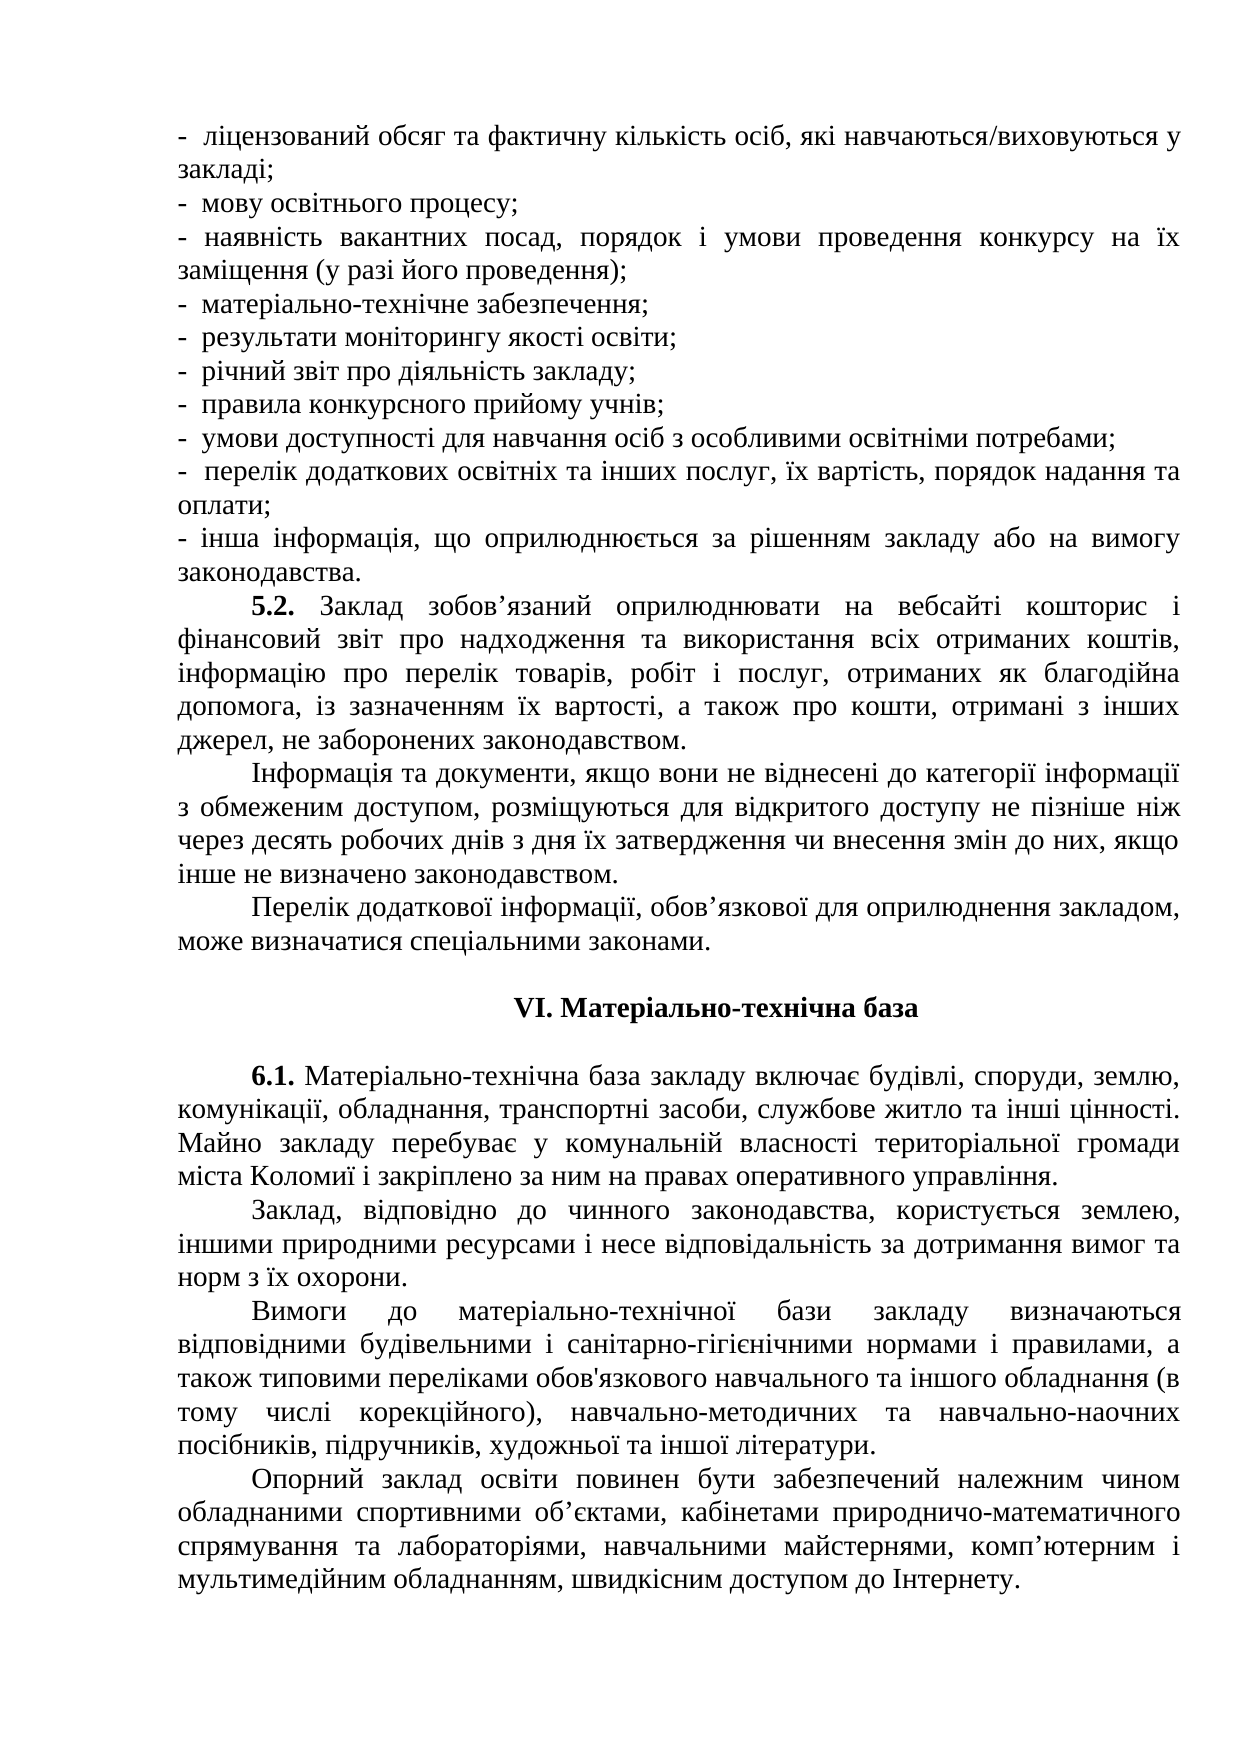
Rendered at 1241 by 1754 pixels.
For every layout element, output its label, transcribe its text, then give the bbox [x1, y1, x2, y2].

text VІ. Матеріально-технічна база [177, 990, 1181, 1024]
text - мову освітнього процесу; [177, 185, 1181, 219]
text - річний звіт про діяльність закладу; [177, 353, 1181, 386]
text - умови доступності для навчання осіб з особливими освітніми потребами; [177, 420, 1181, 453]
text - перелік додаткових освітніх та інших послуг, їх вартість, порядок надання та оплати; [177, 453, 1181, 521]
text Перелік додаткової інформації, обов’язкової для оприлюднення закладом, може визначатися спеціальними законами. [177, 889, 1181, 957]
text - наявність вакантних посад, порядок і умови проведення конкурсу на їх заміщення (у разі його проведення); [177, 219, 1181, 286]
text Опорний заклад освіти повинен бути забезпечений належним чином обладнаними спортивними об’єктами, кабінетами природничо-математичного спрямування та лабораторіями, навчальними майстернями, комп’ютерним і мультимедійним обладнанням, швидкісним доступом до Інтернету. [177, 1461, 1181, 1595]
text - результати моніторингу якості освіти; [177, 319, 1181, 353]
text Інформація та документи, якщо вони не віднесені до категорії інформації з обмеженим доступом, розміщуються для відкритого доступу не пізніше ніж через десять робочих днів з дня їх затвердження чи внесення змін до них, якщо інше не визначено законодавством. [177, 755, 1181, 889]
text 5.2. Заклад зобов’язаний оприлюднювати на вебсайті кошторис і фінансовий звіт про надходження та використання всіх отриманих коштів, інформацію про перелік товарів, робіт і послуг, отриманих як благодійна допомога, із зазначенням їх вартості, а також про кошти, отримані з інших джерел, не заборонених законодавством. [177, 588, 1181, 755]
text - правила конкурсного прийому учнів; [177, 386, 1181, 420]
text - ліцензований обсяг та фактичну кількість осіб, які навчаються/виховуються у закладі; [177, 118, 1181, 185]
text Заклад, відповідно до чинного законодавства, користується землею, іншими природними ресурсами і несе відповідальність за дотримання вимог та норм з їх охорони. [177, 1192, 1181, 1293]
text 6.1. Матеріально-технічна база закладу включає будівлі, споруди, землю, комунікації, обладнання, транспортні засоби, службове житло та інші цінності. Майно закладу перебуває у комунальній власності територіальної громади міста Коломиї і закріплено за ним на правах оперативного управління. [177, 1058, 1181, 1192]
text - матеріально-технічне забезпечення; [177, 286, 1181, 319]
text Вимоги до матеріально-технічної бази закладу визначаються відповідними будівельними і санітарно-гігієнічними нормами і правилами, а також типовими переліками обов'язкового навчального та іншого обладнання (в тому числі корекційного), навчально-методичних та навчально-наочних посібників, підручників, художньої та іншої літератури. [177, 1293, 1181, 1461]
text - інша інформація, що оприлюднюється за рішенням закладу або на вимогу законодавства. [177, 521, 1181, 588]
